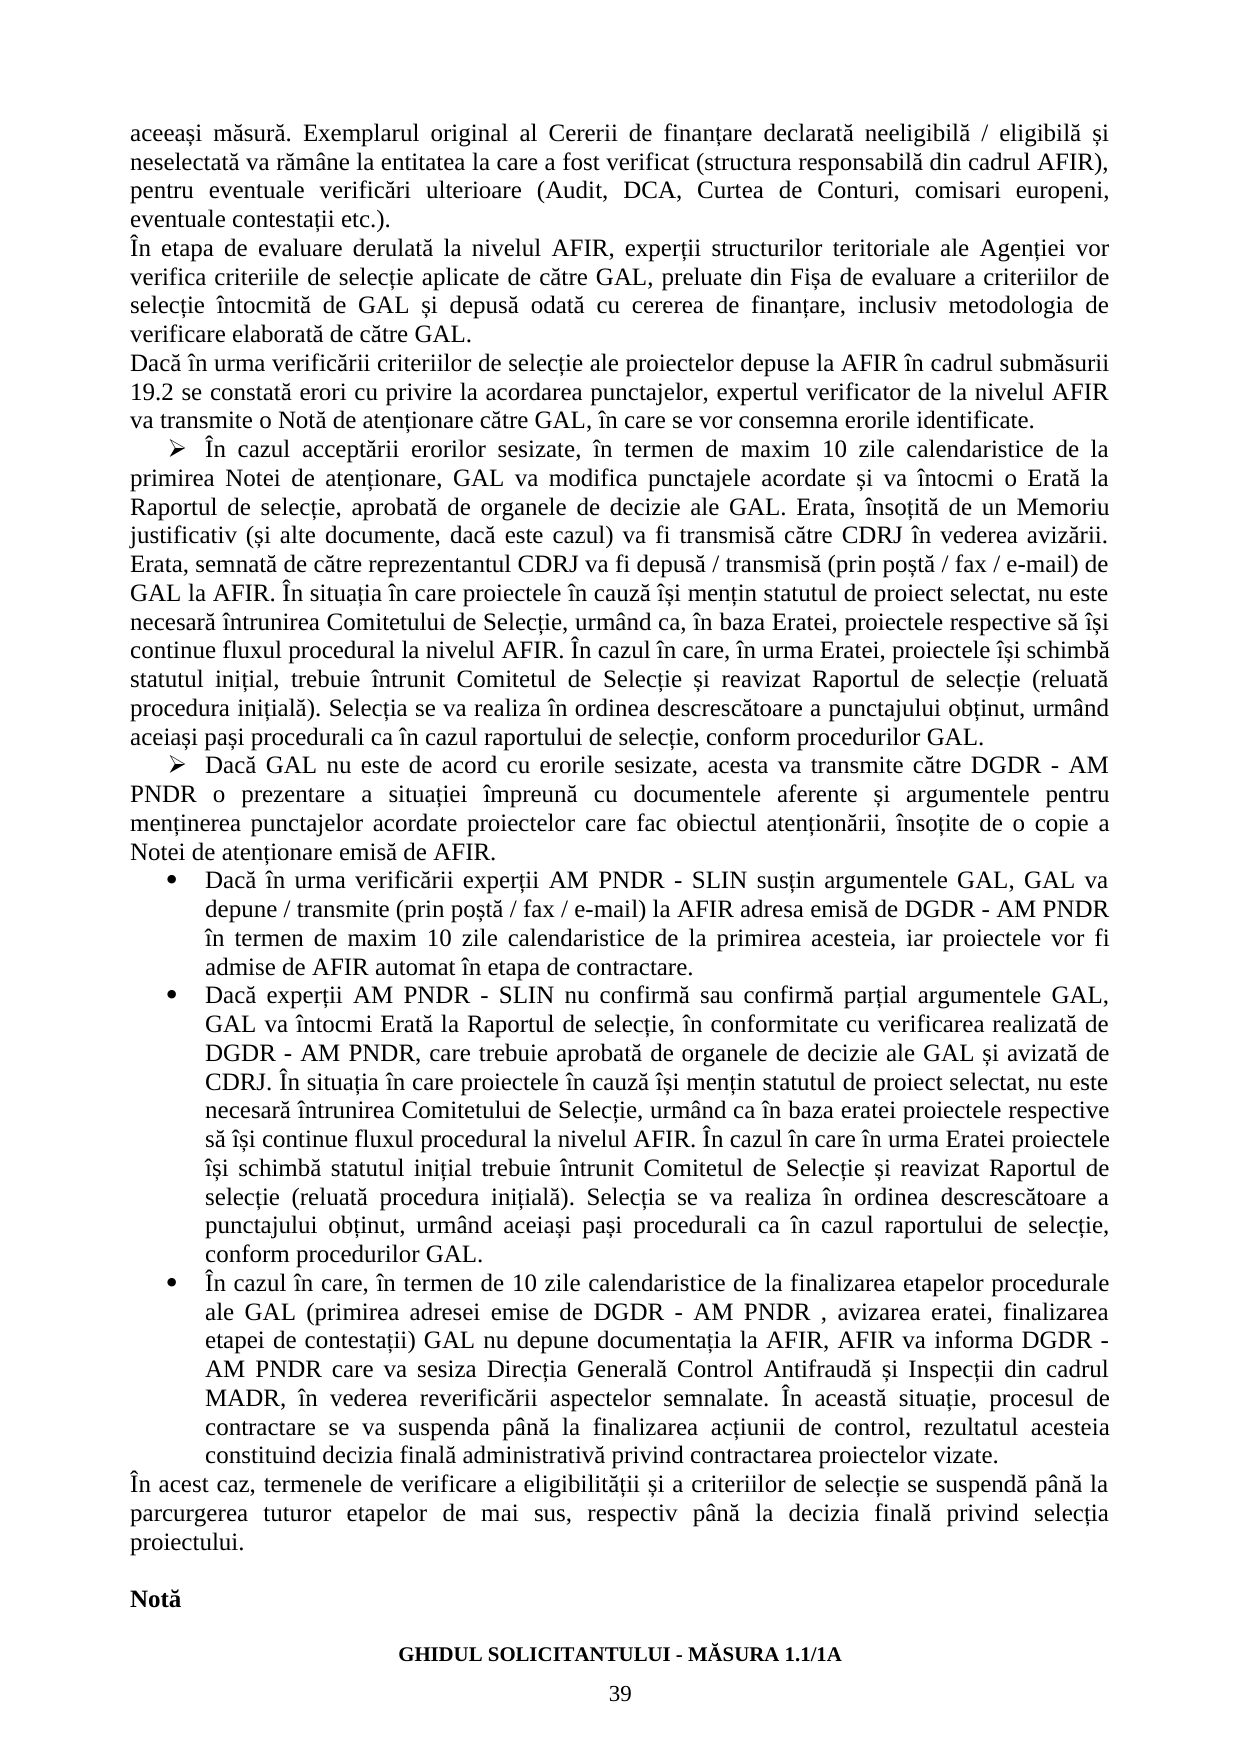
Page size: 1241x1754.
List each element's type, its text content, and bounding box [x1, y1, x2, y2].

text În etapa de evaluare derulată la nivelul AFIR, experții structurilor teritoriale ale Agenției vor verifica criteriile de selecție aplicate de către GAL, preluate din Fișa de evaluare a criteriilor de selecție întocmită de GAL și depusă odată cu cererea de finanțare, inclusiv metodologia de verificare elaborată de către GAL. [130, 233, 1110, 348]
text În acest caz, termenele de verificare a eligibilității și a criteriilor de selecție se suspendă până la parcurgerea tuturor etapelor de mai sus, respectiv până la decizia finală privind selecția proiectului. [130, 1469, 1110, 1556]
text Dacă în urma verificării criteriilor de selecție ale proiectelor depuse la AFIR în cadrul submăsurii 19.2 se constată erori cu privire la acordarea punctajelor, expertul verificator de la nivelul AFIR va transmite o Notă de atenționare către GAL, în care se vor consemna erorile identificate. [130, 348, 1110, 434]
list Dacă experții AM PNDR - SLIN nu confirmă sau confirmă parțial argumentele GAL, GAL va întocmi Erată la Raportul de selecție, în conformitate cu verificarea realizată de DGDR - AM PNDR, care trebuie aprobată de organele de decizie ale GAL și avizată de CDRJ. În situația în care proiectele în cauză își mențin statutul de proiect selectat, nu este necesară întrunirea Comitetului de Selecție, urmând ca în baza eratei proiectele respective să își continue fluxul procedural la nivelul AFIR. În cazul în care în urma Eratei proiectele își schimbă statutul inițial trebuie întrunit Comitetul de Selecție și reavizat Raportul de selecție (reluată procedura inițială). Selecția se va realiza în ordinea descrescătoare a punctajului obținut, urmând aceiași pași procedurali ca în cazul raportului de selecție, conform procedurilor GAL. [167, 981, 1110, 1268]
list Dacă GAL nu este de acord cu erorile sesizate, acesta va transmite către DGDR - AM PNDR o prezentare a situației împreună cu documentele aferente și argumentele pentru menținerea punctajelor acordate proiectelor care fac obiectul atenționării, însoțite de o copie a Notei de atenționare emisă de AFIR. [130, 751, 1110, 866]
list În cazul acceptării erorilor sesizate, în termen de maxim 10 zile calendaristice de la primirea Notei de atenționare, GAL va modifica punctajele acordate și va întocmi o Erată la Raportul de selecție, aprobată de organele de decizie ale GAL. Erata, însoțită de un Memoriu justificativ (și alte documente, dacă este cazul) va fi transmisă către CDRJ în vederea avizării. Erata, semnată de către reprezentantul CDRJ va fi depusă / transmisă (prin poștă / fax / e-mail) de GAL la AFIR. În situația în care proiectele în cauză își mențin statutul de proiect selectat, nu este necesară întrunirea Comitetului de Selecție, urmând ca, în baza Eratei, proiectele respective să își continue fluxul procedural la nivelul AFIR. În cazul în care, în urma Eratei, proiectele își schimbă statutul inițial, trebuie întrunit Comitetul de Selecție și reavizat Raportul de selecție (reluată procedura inițială). Selecția se va realiza în ordinea descrescătoare a punctajului obținut, urmând aceiași pași procedurali ca în cazul raportului de selecție, conform procedurilor GAL. [130, 434, 1110, 751]
list În cazul în care, în termen de 10 zile calendaristice de la finalizarea etapelor procedurale ale GAL (primirea adresei emise de DGDR - AM PNDR , avizarea eratei, finalizarea etapei de contestații) GAL nu depune documentația la AFIR, AFIR va informa DGDR - AM PNDR care va sesiza Direcția Generală Control Antifraudă și Inspecții din cadrul MADR, în vederea reverificării aspectelor semnalate. În această situație, procesul de contractare se va suspenda până la finalizarea acțiunii de control, rezultatul acesteia constituind decizia finală administrativă privind contractarea proiectelor vizate. [167, 1268, 1110, 1469]
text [130, 118, 1110, 233]
text Notă [130, 1584, 1110, 1613]
list Dacă în urma verificării experții AM PNDR - SLIN susțin argumentele GAL, GAL va depune / transmite (prin poștă / fax / e-mail) la AFIR adresa emisă de DGDR - AM PNDR în termen de maxim 10 zile calendaristice de la primirea acesteia, iar proiectele vor fi admise de AFIR automat în etapa de contractare. [167, 866, 1110, 981]
